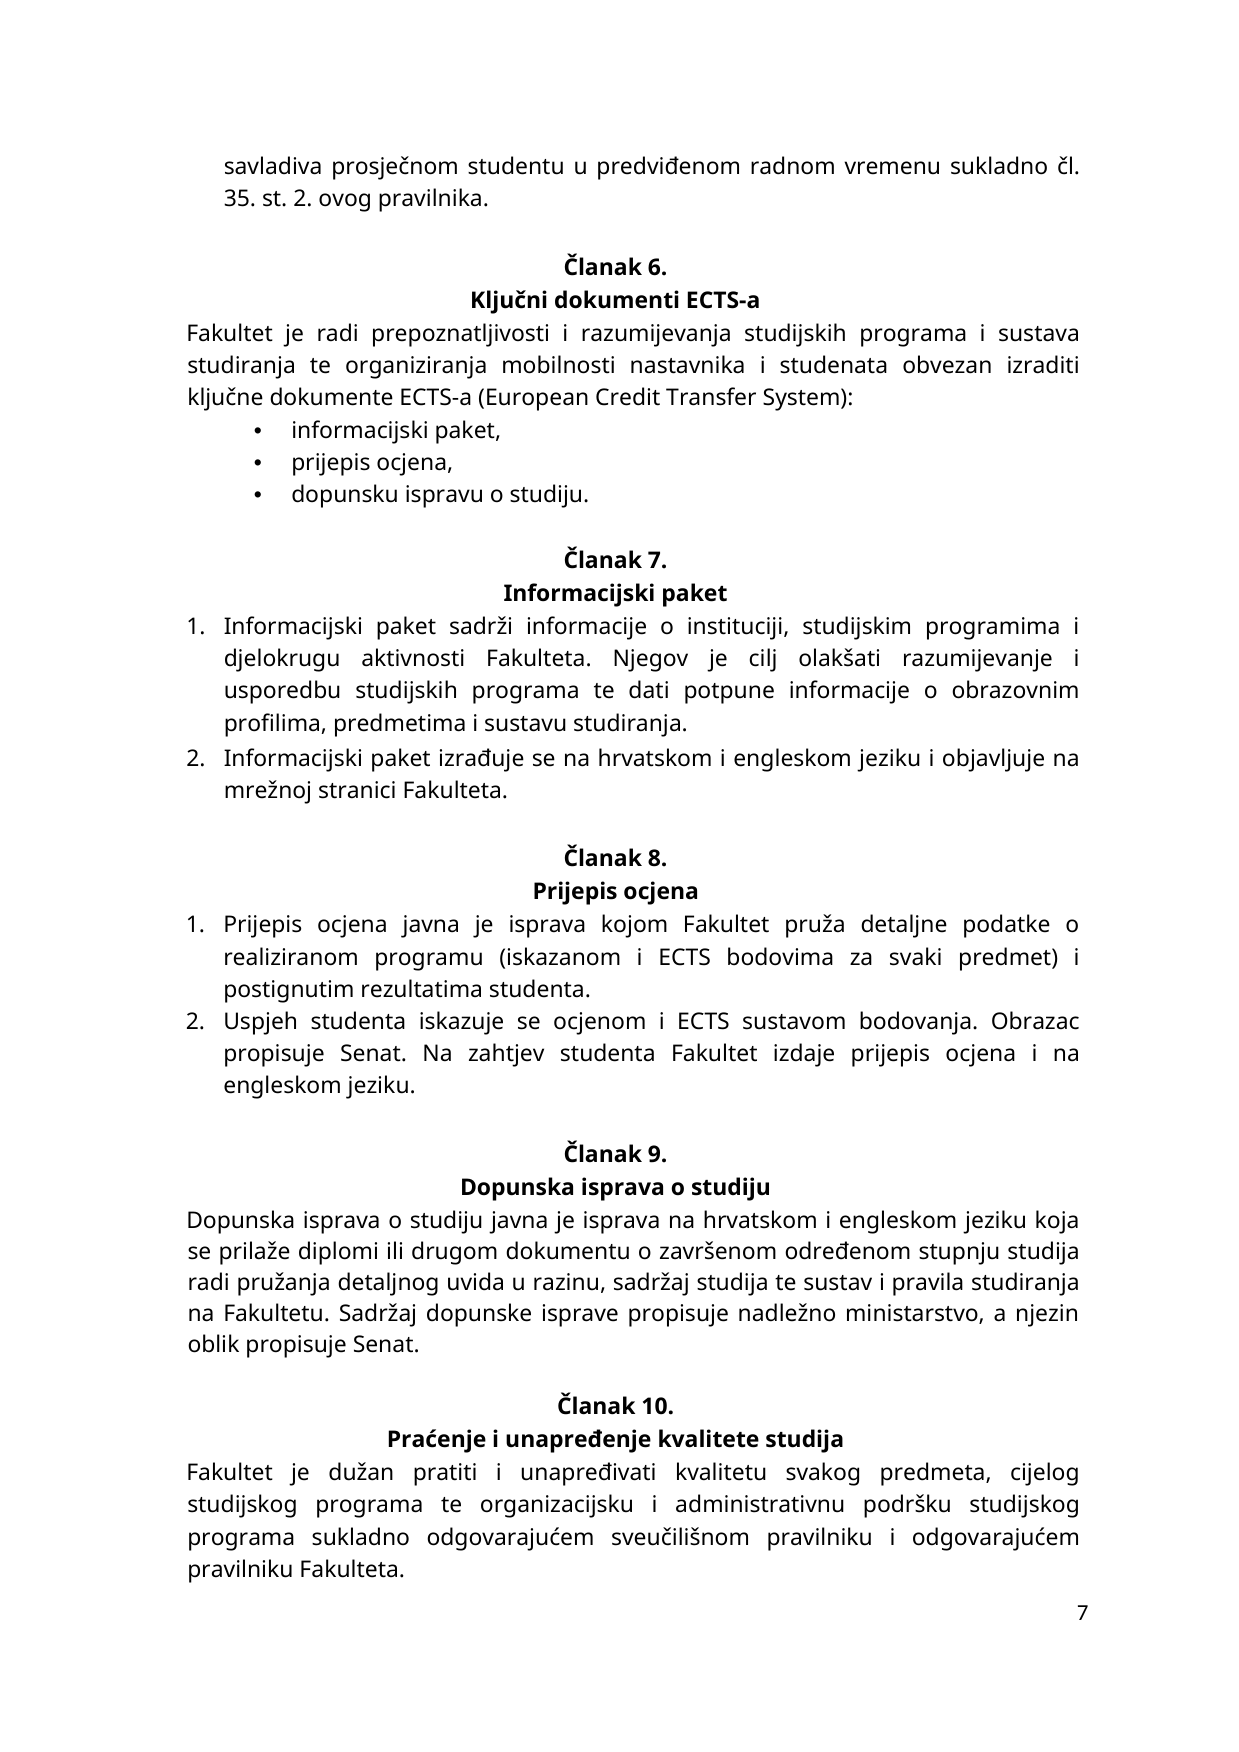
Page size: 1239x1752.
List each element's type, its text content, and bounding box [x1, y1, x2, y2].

text Ključni dokumenti ECTS-a [186, 284, 1045, 315]
text Članak 6. [186, 251, 1045, 282]
text Dopunska isprava o studiju [186, 1171, 1045, 1202]
list Prijepis ocjena javna je isprava kojom Fakultet pruža detaljne podatke o realiziranom programu (iskazanom i ECTS bodovima za svaki predmet) i postignutim rezultatima studenta. [186, 908, 1081, 1004]
text Članak 7. [186, 544, 1045, 575]
text Fakultet je dužan pratiti i unapređivati kvalitetu svakog predmeta, cijelog studijskog programa te organizacijsku i administrativnu podršku studijskog programa sukladno odgovarajućem sveučilišnom pravilniku i odgovarajućem pravilniku Fakulteta. [186, 1456, 1081, 1584]
list Uspjeh studenta iskazuje se ocjenom i ECTS sustavom bodovanja. Obrazac propisuje Senat. Na zahtjev studenta Fakultet izdaje prijepis ocjena i na engleskom jeziku. [186, 1005, 1081, 1101]
list dopunsku ispravu o studiju. [253, 478, 829, 509]
text Fakultet je radi prepoznatljivosti i razumijevanja studijskih programa i sustava studiranja te organiziranja mobilnosti nastavnika i studenata obvezan izraditi ključne dokumente ECTS-a (European Credit Transfer System): [186, 317, 1081, 413]
list prijepis ocjena, [253, 446, 829, 477]
text Praćenje i unapređenje kvalitete studija [186, 1423, 1045, 1454]
text Članak 9. [186, 1138, 1045, 1169]
text Članak 10. [186, 1390, 1045, 1421]
text Članak 8. [186, 842, 1045, 873]
list informacijski paket, [253, 413, 711, 445]
list Informacijski paket izrađuje se na hrvatskom i engleskom jeziku i objavljuje na mrežnoj stranici Fakulteta. [186, 741, 1081, 805]
text Prijepis ocjena [186, 875, 1045, 907]
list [186, 150, 1081, 213]
list Informacijski paket sadrži informacije o instituciji, studijskim programima i djelokrugu aktivnosti Fakulteta. Njegov je cilj olakšati razumijevanje i usporedbu studijskih programa te dati potpune informacije o obrazovnim profilima, predmetima i sustavu studiranja. [186, 610, 1081, 738]
text Dopunska isprava o studiju javna je isprava na hrvatskom i engleskom jeziku koja se prilaže diplomi ili drugom dokumentu o završenom određenom stupnju studija radi pružanja detaljnog uvida u razinu, sadržaj studija te sustav i pravila studiranja na Fakultetu. Sadržaj dopunske isprave propisuje nadležno ministarstvo, a njezin oblik propisuje Senat. [186, 1204, 1081, 1359]
text Informacijski paket [186, 577, 1045, 608]
